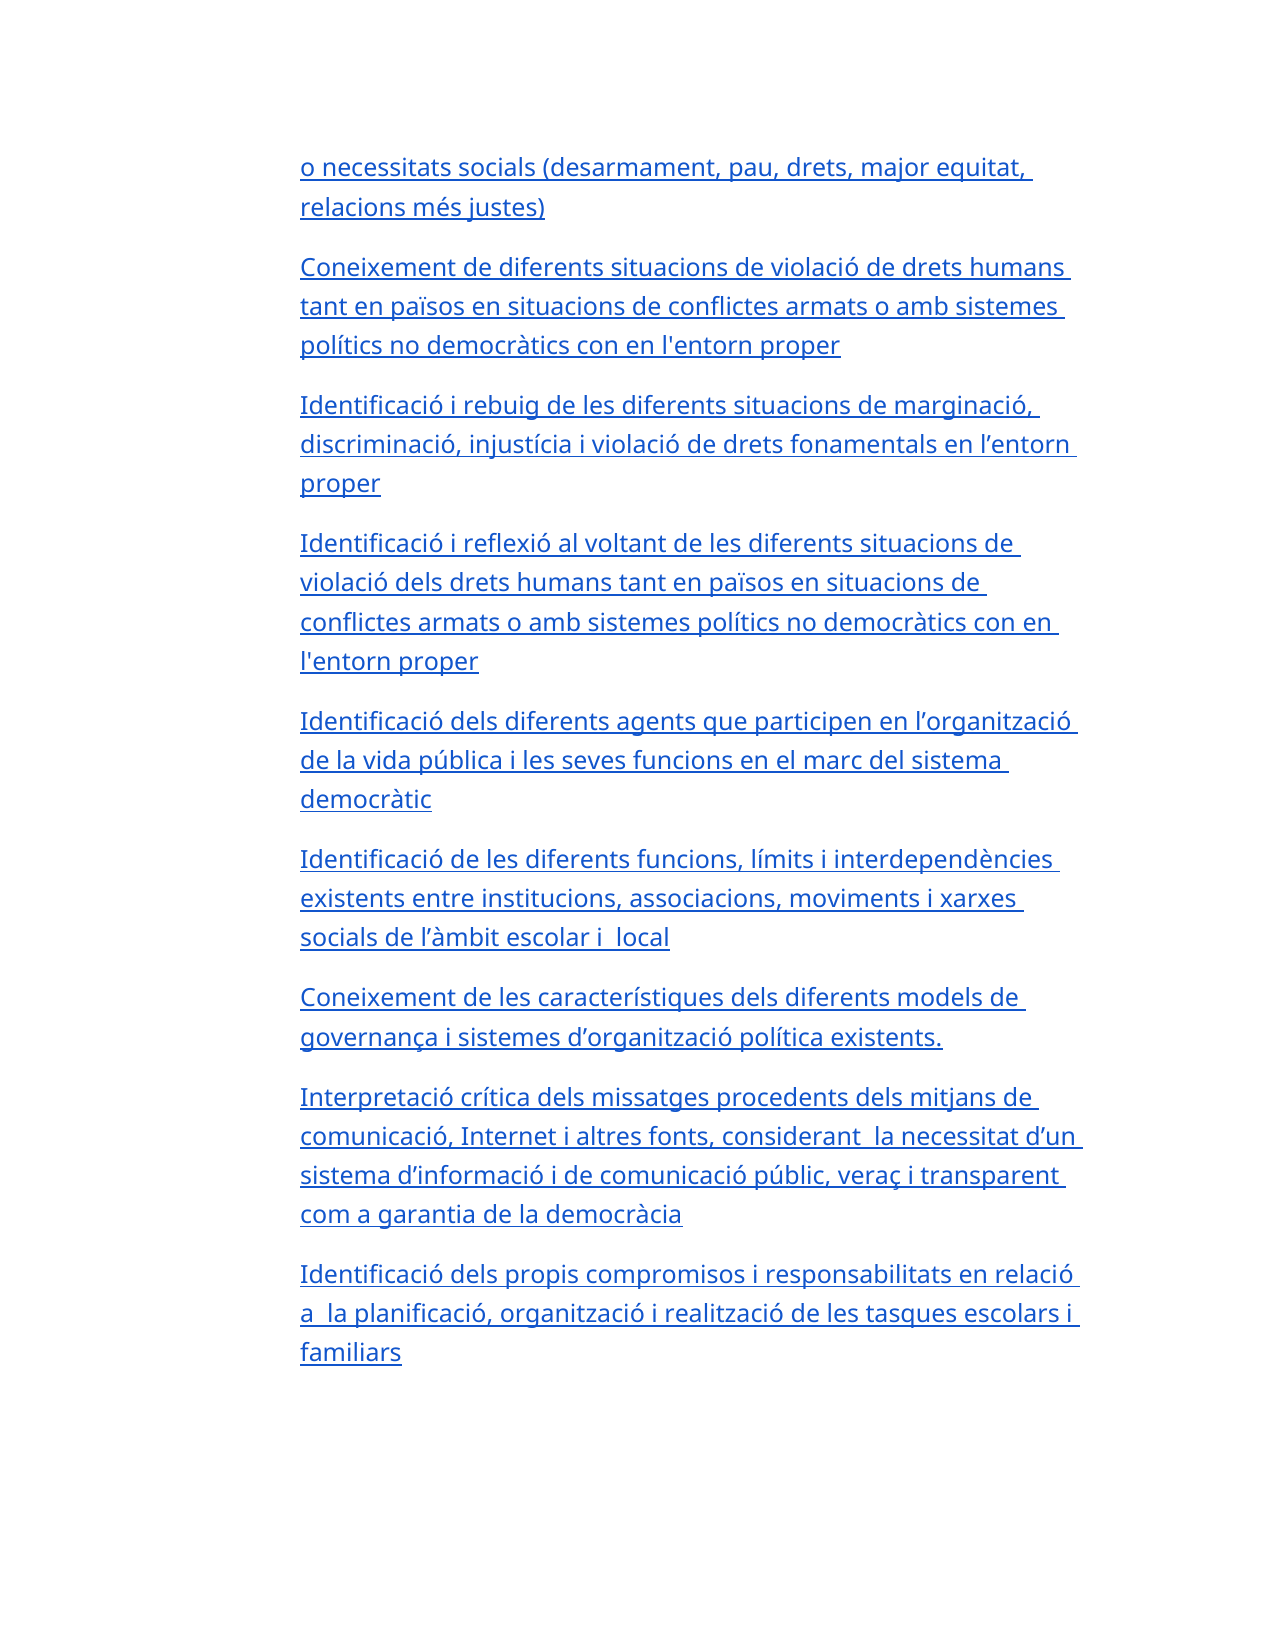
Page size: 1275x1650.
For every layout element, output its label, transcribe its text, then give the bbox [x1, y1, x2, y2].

text Identificació de les diferents funcions, límits i interdependències existents entre institucions, associacions, moviments i xarxes socials de l’àmbit escolar i local [300, 842, 1087, 954]
text Identificació dels propis compromisos i responsabilitats en relació a la planificació, organització i realització de les tasques escolars i familiars [300, 1257, 1087, 1369]
text Identificació i rebuig de les diferents situacions de marginació, discriminació, injustícia i violació de drets fonamentals en l’entorn proper [300, 387, 1087, 500]
text Interpretació crítica dels missatges procedents dels mitjans de comunicació, Internet i altres fonts, considerant la necessitat d’un sistema d’informació i de comunicació públic, veraç i transparent com a garantia de la democràcia [300, 1079, 1087, 1231]
text Coneixement de les característiques dels diferents models de governança i sistemes d’organització política existents. [300, 980, 1087, 1053]
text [300, 150, 1087, 223]
text Identificació dels diferents agents que participen en l’organització de la vida pública i les seves funcions en el marc del sistema democràtic [300, 703, 1087, 816]
text Identificació i reflexió al voltant de les diferents situacions de violació dels drets humans tant en països en situacions de conflictes armats o amb sistemes polítics no democràtics con en l'entorn proper [300, 526, 1087, 677]
text Coneixement de diferents situacions de violació de drets humans tant en països en situacions de conflictes armats o amb sistemes polítics no democràtics con en l'entorn proper [300, 249, 1087, 362]
